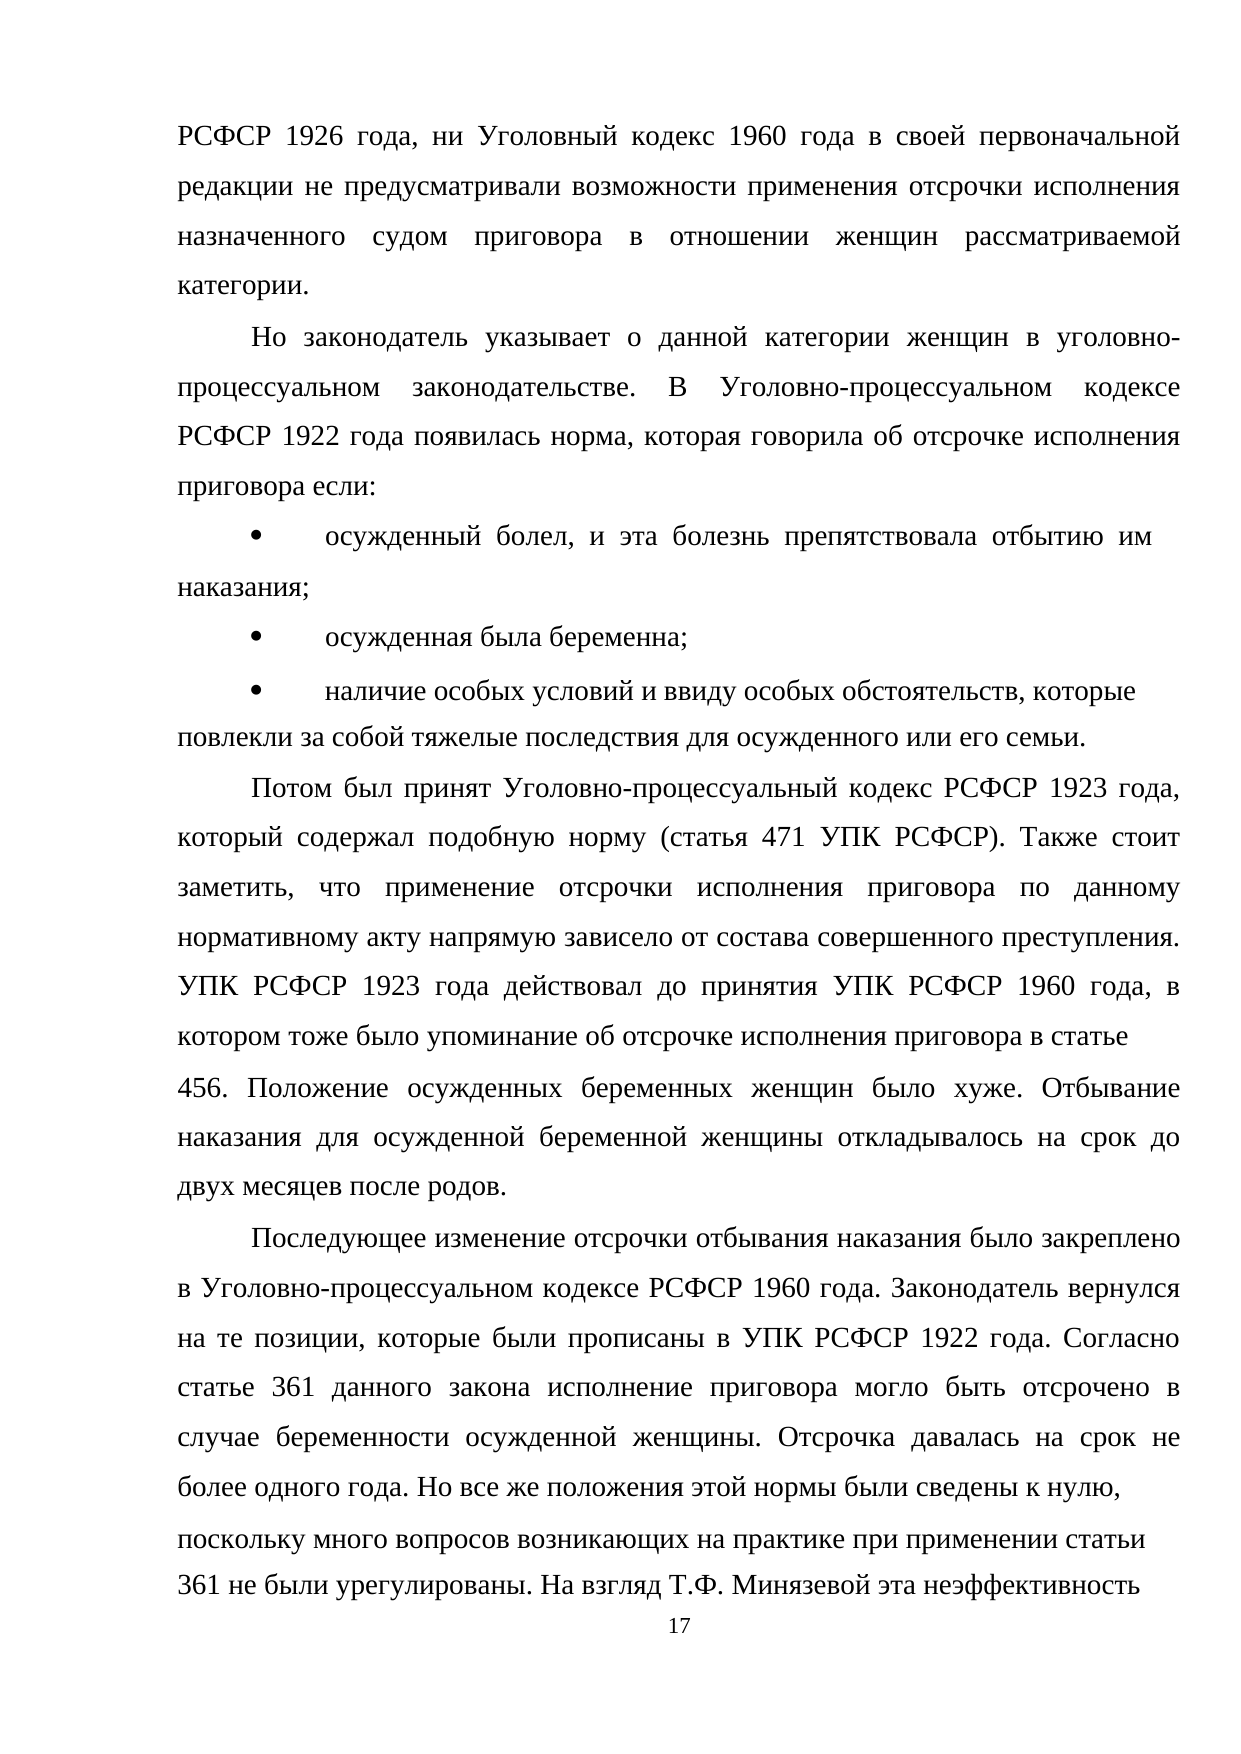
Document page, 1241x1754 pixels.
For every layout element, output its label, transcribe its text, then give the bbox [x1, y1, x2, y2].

list осужденная была беременна; [251, 619, 1181, 652]
text наказания; [177, 569, 1181, 602]
text 17 [150, 1613, 1208, 1638]
list осужденный болел, и эта болезнь препятствовала отбытию им [251, 518, 1181, 552]
text Потом был принят Уголовно-процессуальный кодекс РСФСР 1923 года, который содержал подобную норму (статья 471 УПК РСФСР). Также стоит заметить, что применение отсрочки исполнения приговора по данному нормативному акту напрямую зависело от состава совершенного преступления. УПК РСФСР 1923 года действовал до принятия УПК РСФСР 1960 года, в котором тоже было упоминание об отсрочке исполнения приговора в статье [177, 770, 1181, 1051]
text Но законодатель указывает о данной категории женщин в уголовно-процессуальном законодательстве. В Уголовно-процессуальном кодексе РСФСР 1922 года появилась норма, которая говорила об отсрочке исполнения приговора если: [177, 319, 1181, 501]
text поскольку много вопросов возникающих на практике при применении статьи 361 не были урегулированы. На взгляд Т.Ф. Минязевой эта неэффективность [177, 1521, 1181, 1601]
list Положение осужденных беременных женщин было хуже. Отбывание наказания для осужденной беременной женщины откладывалось на срок до двух месяцев после родов. [177, 1070, 1181, 1202]
text РСФСР 1926 года, ни Уголовный кодекс 1960 года в своей первоначальной редакции не предусматривали возможности применения отсрочки исполнения назначенного судом приговора в отношении женщин рассматриваемой категории. [177, 118, 1181, 301]
list наличие особых условий и ввиду особых обстоятельств, которые повлекли за собой тяжелые последствия для осужденного или его семьи. [177, 673, 1181, 753]
text Последующее изменение отсрочки отбывания наказания было закреплено в Уголовно-процессуальном кодексе РСФСР 1960 года. Законодатель вернулся на те позиции, которые были прописаны в УПК РСФСР 1922 года. Согласно статье 361 данного закона исполнение приговора могло быть отсрочено в случае беременности осужденной женщины. Отсрочка давалась на срок не более одного года. Но все же положения этой нормы были сведены к нулю, [177, 1220, 1181, 1503]
